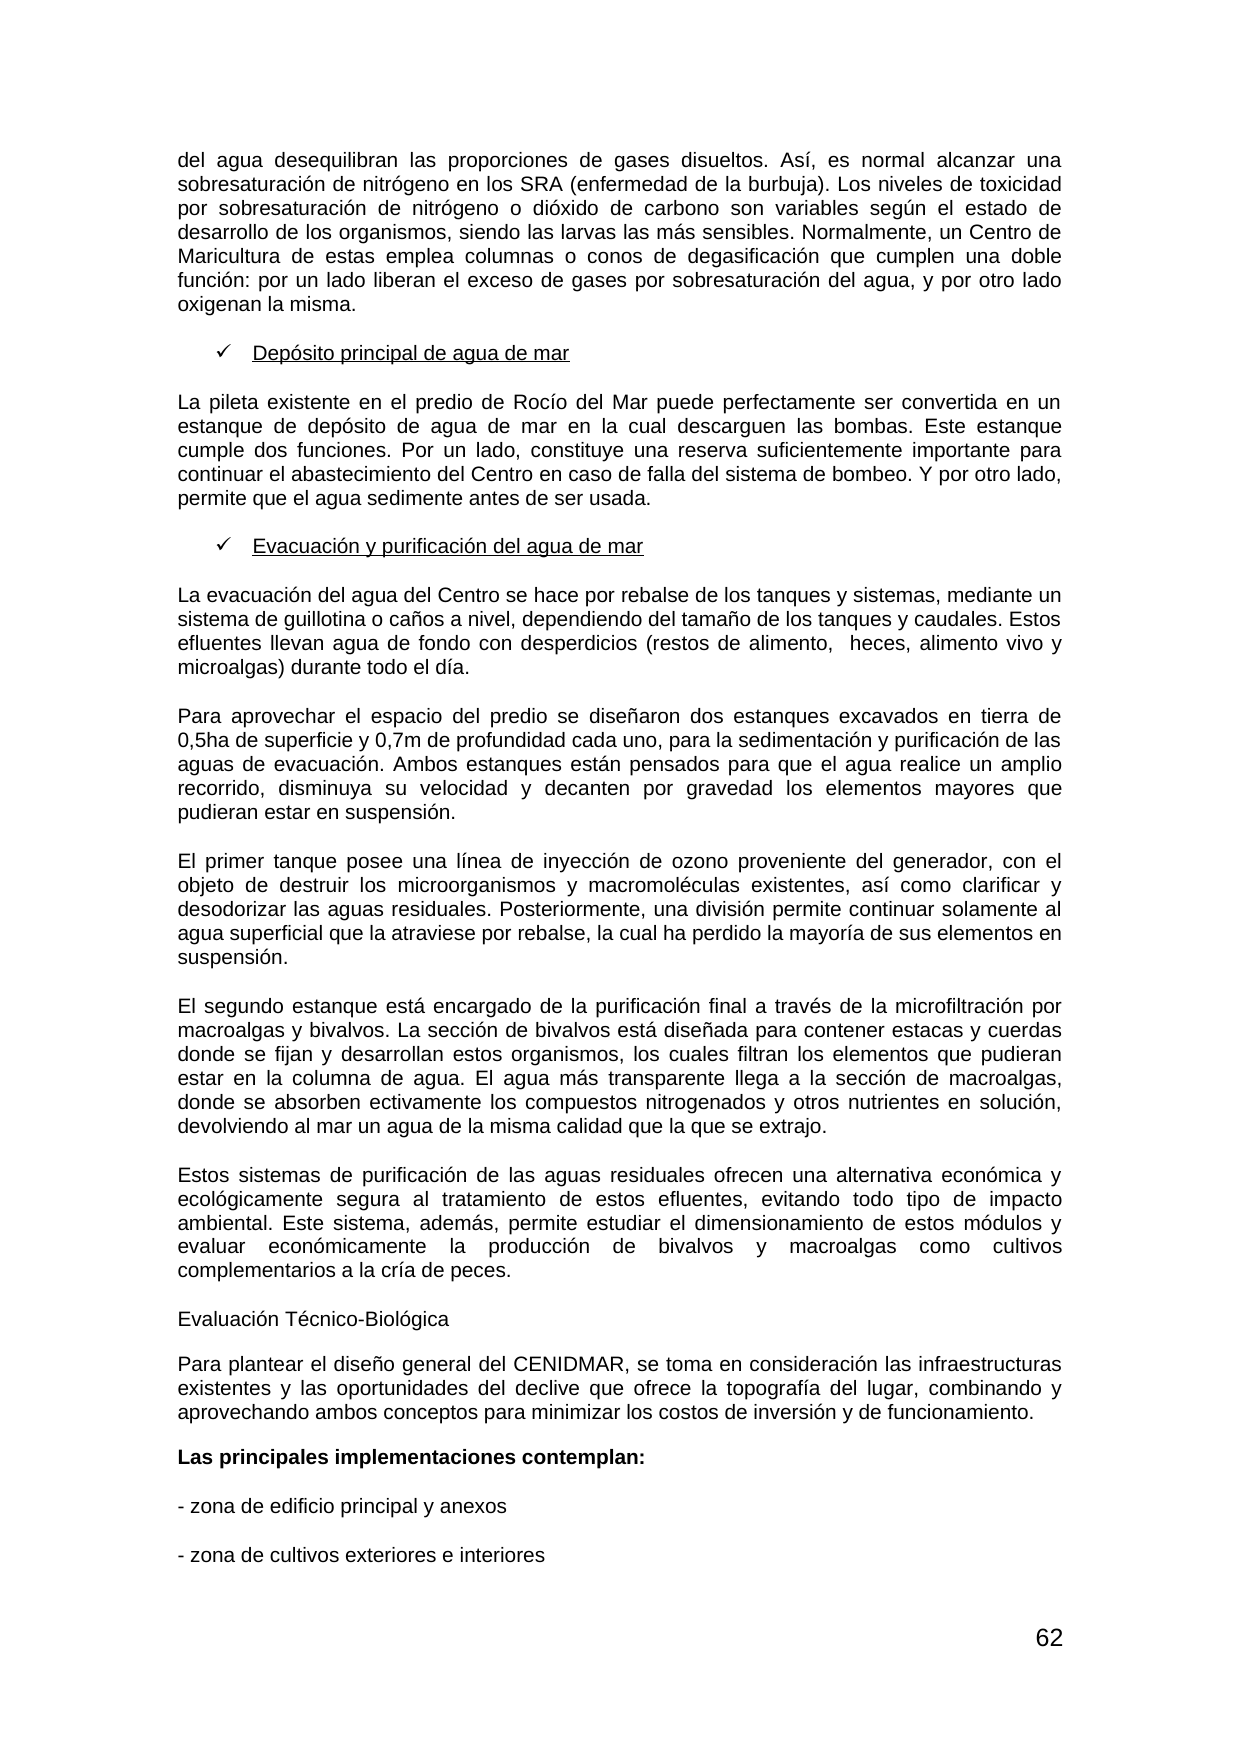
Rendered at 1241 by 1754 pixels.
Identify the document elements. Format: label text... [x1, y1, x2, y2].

list Evacuación y purificación del agua de mar [215, 534, 1063, 558]
text Las principales implementaciones contemplan: [177, 1445, 1063, 1469]
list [177, 148, 1063, 315]
text - zona de cultivos exteriores e interiores [177, 1543, 1063, 1567]
list La pileta existente en el predio de Rocío del Mar puede perfectamente ser convertida en un estanque de depósito de agua de mar en la cual descarguen las bombas. Este estanque cumple dos funciones. Por un lado, constituye una reserva suficientemente importante para continuar el abastecimiento del Centro en caso de falla del sistema de bombeo. Y por otro lado, permite que el agua sedimente antes de ser usada. [177, 389, 1063, 509]
list El primer tanque posee una línea de inyección de ozono proveniente del generador, con el objeto de destruir los microorganismos y macromoléculas existentes, así como clarificar y desodorizar las aguas residuales. Posteriormente, una división permite continuar solamente al agua superficial que la atraviese por rebalse, la cual ha perdido la mayoría de sus elementos en suspensión. [177, 849, 1063, 969]
text Evaluación Técnico-Biológica [177, 1307, 1063, 1331]
list El segundo estanque está encargado de la purificación final a través de la microfiltración por macroalgas y bivalvos. La sección de bivalvos está diseñada para contener estacas y cuerdas donde se fijan y desarrollan estos organismos, los cuales filtran los elementos que pudieran estar en la columna de agua. El agua más transparente llega a la sección de macroalgas, donde se absorben ectivamente los compuestos nitrogenados y otros nutrientes en solución, devolviendo al mar un agua de la misma calidad que la que se extrajo. [177, 994, 1063, 1137]
list Depósito principal de agua de mar [215, 340, 1063, 364]
list Estos sistemas de purificación de las aguas residuales ofrecen una alternativa económica y ecológicamente segura al tratamiento de estos efluentes, evitando todo tipo de impacto ambiental. Este sistema, además, permite estudiar el dimensionamiento de estos módulos y evaluar económicamente la producción de bivalvos y macroalgas como cultivos complementarios a la cría de peces. [177, 1162, 1063, 1282]
text Para plantear el diseño general del CENIDMAR, se toma en consideración las infraestructuras existentes y las oportunidades del declive que ofrece la topografía del lugar, combinando y aprovechando ambos conceptos para minimizar los costos de inversión y de funcionamiento. [177, 1352, 1063, 1424]
text - zona de edificio principal y anexos [177, 1494, 1063, 1518]
list La evacuación del agua del Centro se hace por rebalse de los tanques y sistemas, mediante un sistema de guillotina o caños a nivel, dependiendo del tamaño de los tanques y caudales. Estos efluentes llevan agua de fondo con desperdicios (restos de alimento, heces, alimento vivo y microalgas) durante todo el día. [177, 583, 1063, 679]
list Para aprovechar el espacio del predio se diseñaron dos estanques excavados en tierra de 0,5ha de superficie y 0,7m de profundidad cada uno, para la sedimentación y purificación de las aguas de evacuación. Ambos estanques están pensados para que el agua realice un amplio recorrido, disminuya su velocidad y decanten por gravedad los elementos mayores que pudieran estar en suspensión. [177, 704, 1063, 824]
